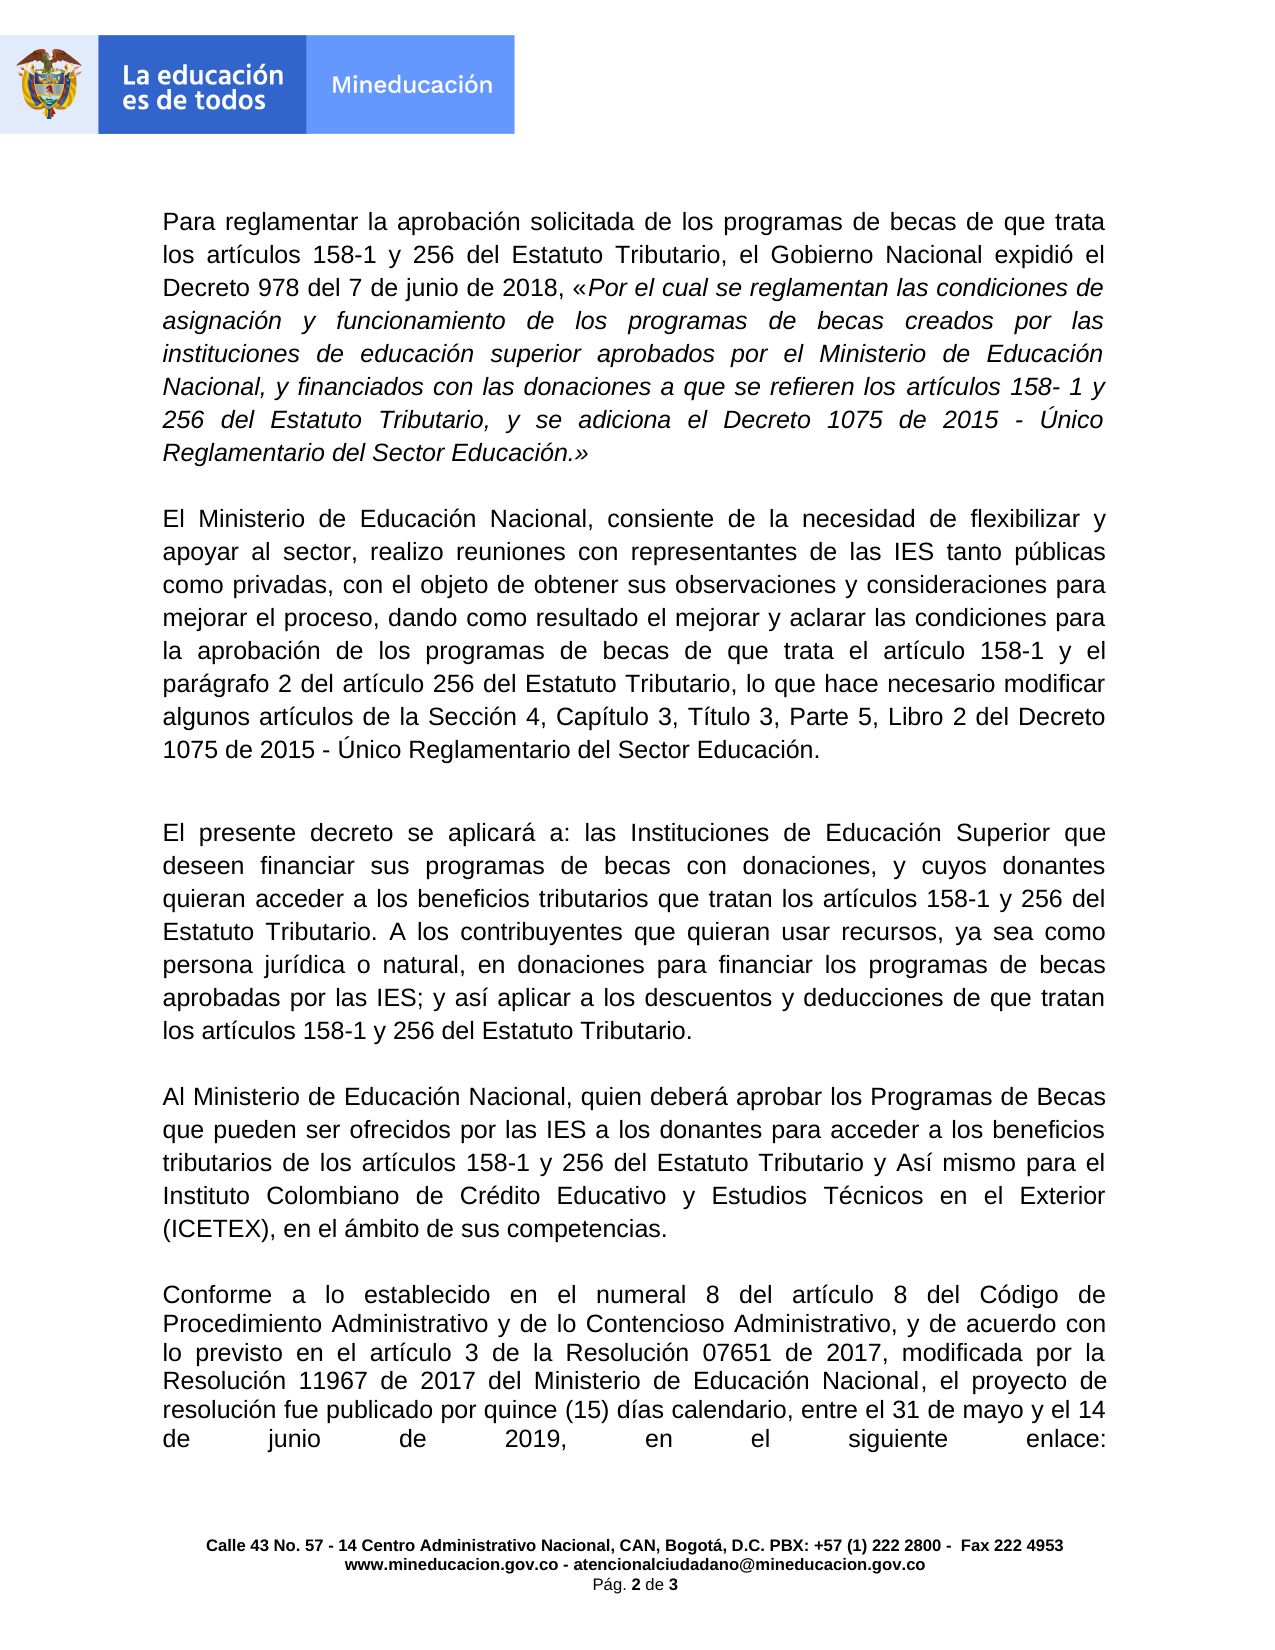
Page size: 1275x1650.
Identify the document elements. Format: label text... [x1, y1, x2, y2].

picture [0, 35, 515, 134]
text El presente decreto se aplicará a: las Instituciones de Educación Superior que deseen financiar sus programas de becas con donaciones, y cuyos donantes quieran acceder a los beneficios tributarios que tratan los artículos 158-1 y 256 del Estatuto Tributario. A los contribuyentes que quieran usar recursos, ya sea como persona jurídica o natural, en donaciones para financiar los programas de becas aprobadas por las IES; y así aplicar a los descuentos y deducciones de que tratan los artículos 158-1 y 256 del Estatuto Tributario. [162, 818, 1107, 1044]
text Para reglamentar la aprobación solicitada de los programas de becas de que trata los artículos 158-1 y 256 del Estatuto Tributario, el Gobierno Nacional expidió el Decreto 978 del 7 de junio de 2018, «Por el cual se reglamentan las condiciones de asignación y funcionamiento de los programas de becas creados por las instituciones de educación superior aprobados por el Ministerio de Educación Nacional, y financiados con las donaciones a que se refieren los artículos 158- 1 y 256 del Estatuto Tributario, y se adiciona el Decreto 1075 de 2015 - Único Reglamentario del Sector Educación.» [162, 207, 1107, 467]
text El Ministerio de Educación Nacional, consiente de la necesidad de flexibilizar y apoyar al sector, realizo reuniones con representantes de las IES tanto públicas como privadas, con el objeto de obtener sus observaciones y consideraciones para mejorar el proceso, dando como resultado el mejorar y aclarar las condiciones para la aprobación de los programas de becas de que trata el artículo 158-1 y el parágrafo 2 del artículo 256 del Estatuto Tributario, lo que hace necesario modificar algunos artículos de la Sección 4, Capítulo 3, Título 3, Parte 5, Libro 2 del Decreto 1075 de 2015 - Único Reglamentario del Sector Educación. [162, 504, 1107, 764]
text Al Ministerio de Educación Nacional, quien deberá aprobar los Programas de Becas que pueden ser ofrecidos por las IES a los donantes para acceder a los beneficios tributarios de los artículos 158-1 y 256 del Estatuto Tributario y Así mismo para el Instituto Colombiano de Crédito Educativo y Estudios Técnicos en el Exterior (ICETEX), en el ámbito de sus competencias. [162, 1082, 1107, 1243]
